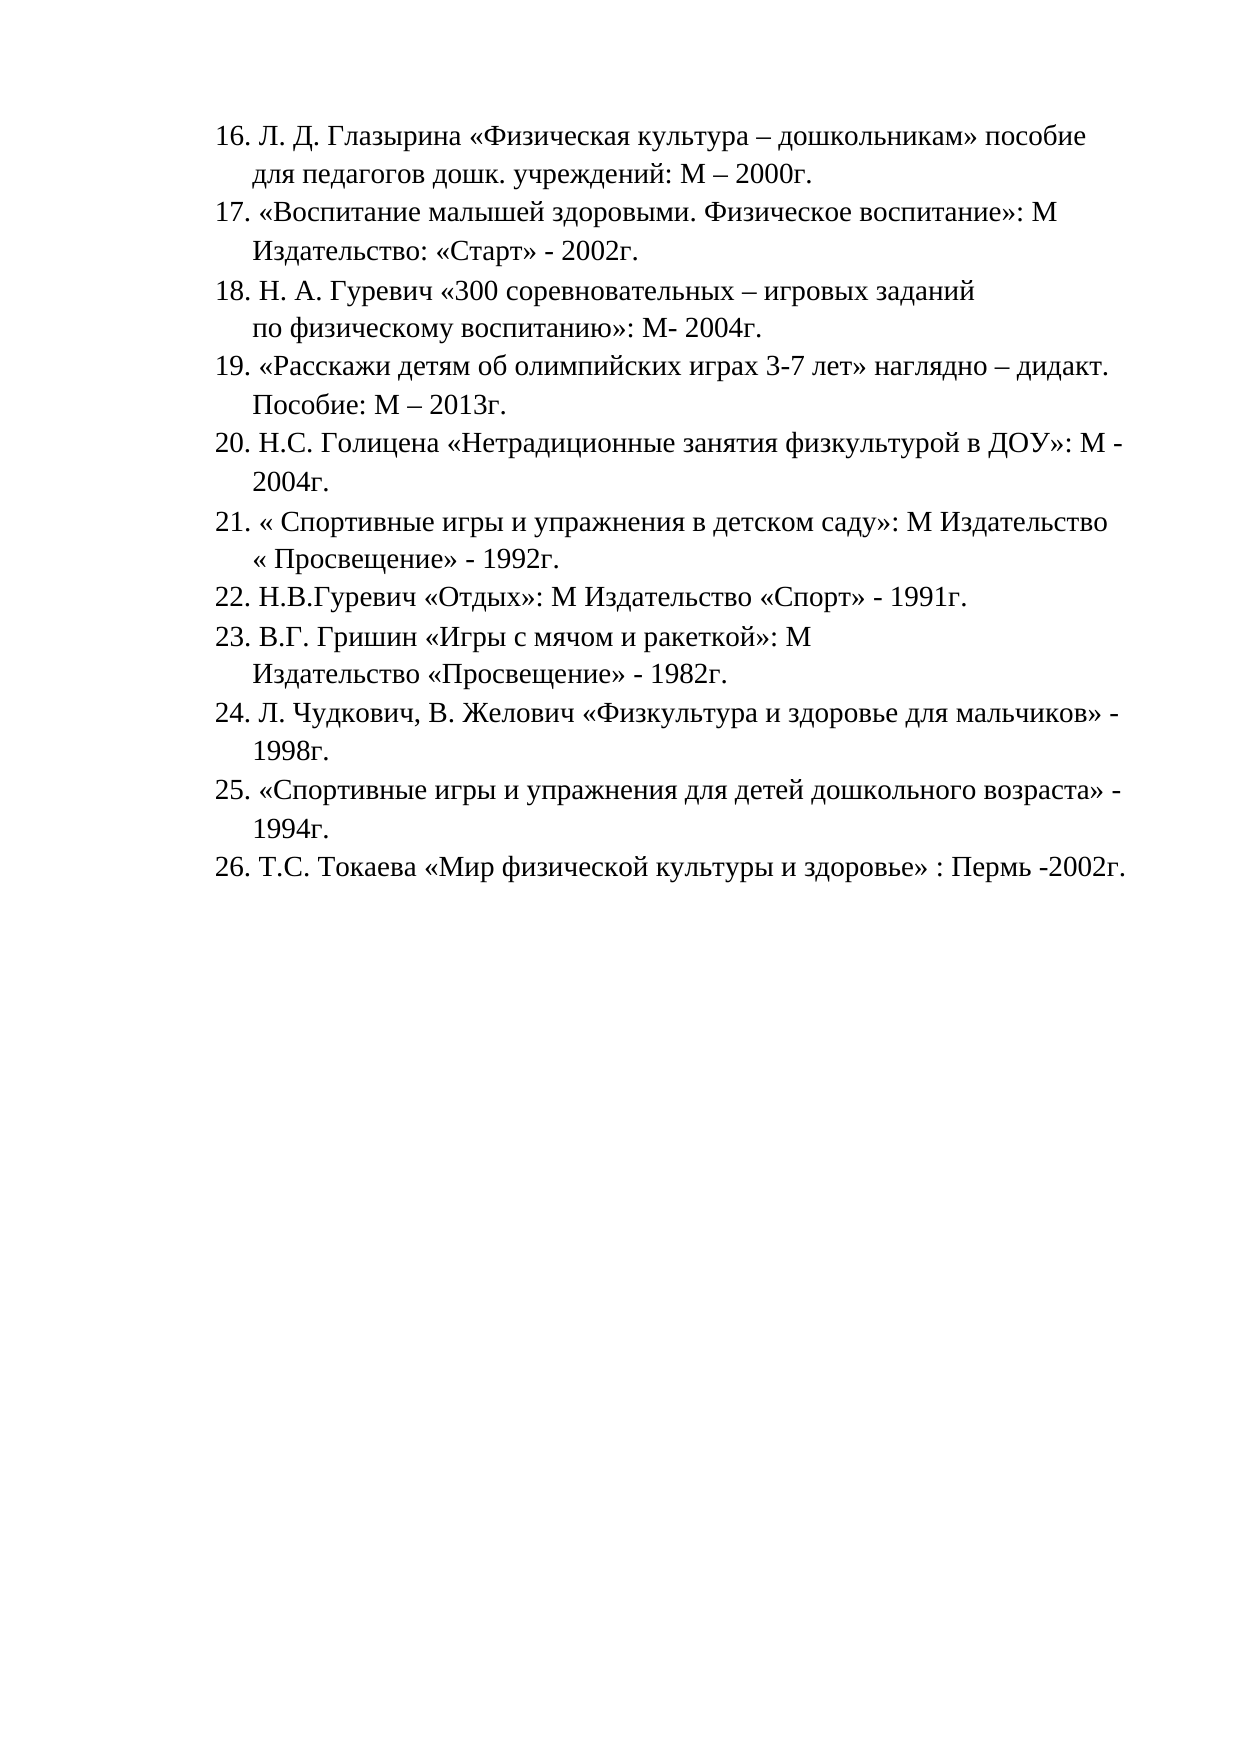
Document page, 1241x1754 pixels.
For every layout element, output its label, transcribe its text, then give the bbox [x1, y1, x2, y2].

text 24. Л. Чудкович, В. Желович «Физкультура и здоровье для мальчиков» - [214, 695, 1131, 728]
text 21. « Спортивные игры и упражнения в детском саду»: М Издательство « Просвещение» - 1992г. [215, 504, 1123, 575]
text Пособие: М – 2013г. [252, 387, 1131, 420]
text 18. Н. А. Гуревич «300 соревновательных – игровых заданий по физическому воспитанию»: М- 2004г. [215, 273, 1006, 343]
text 25. «Спортивные игры и упражнения для детей дошкольного возраста» - [214, 772, 1131, 806]
text Издательство: «Старт» - 2002г. [252, 233, 1131, 266]
text 23. В.Г. Гришин «Игры с мячом и ракеткой»: М Издательство «Просвещение» - 1982г. [215, 619, 981, 690]
text 26. Т.С. Токаева «Мир физической культуры и здоровье» : Пермь -2002г. [214, 849, 1131, 883]
text 19. «Расскажи детям об олимпийских играх 3-7 лет» наглядно – дидакт. [214, 348, 1131, 382]
text 1998г. [252, 733, 1131, 767]
text 16. Л. Д. Глазырина «Физическая культура – дошкольникам» пособие для педагогов дошк. учреждений: М – 2000г. [215, 118, 1131, 189]
text 17. «Воспитание малышей здоровыми. Физическое воспитание»: М [214, 194, 1131, 228]
text 1994г. [252, 811, 1131, 844]
text 20. Н.С. Голицена «Нетрадиционные занятия физкультурой в ДОУ»: М - [214, 426, 1131, 459]
text 22. Н.В.Гуревич «Отдых»: М Издательство «Спорт» - 1991г. [214, 579, 1131, 613]
text 2004г. [252, 464, 1131, 498]
